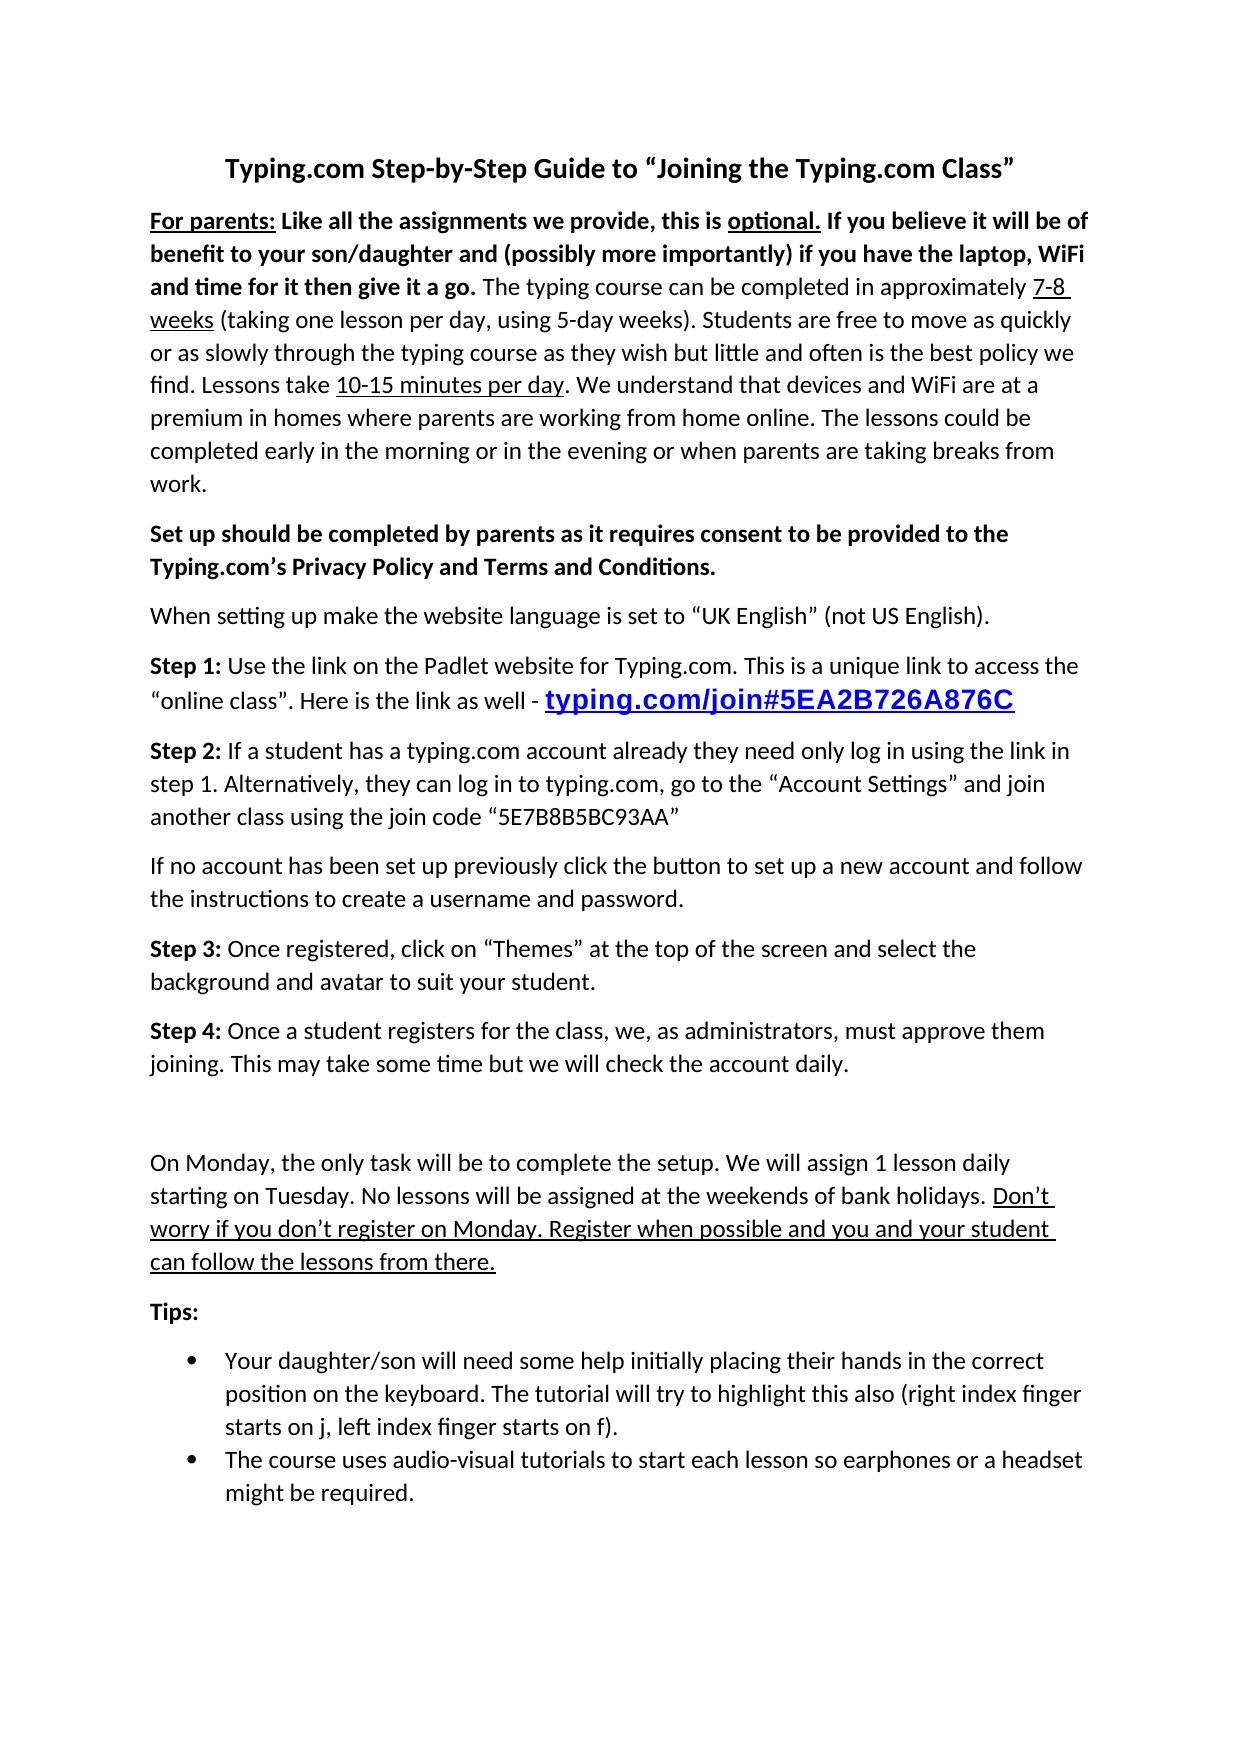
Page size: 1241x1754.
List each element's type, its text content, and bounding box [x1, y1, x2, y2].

list Your daughter/son will need some help initially placing their hands in the correct position on the keyboard. The tutorial will try to highlight this also (right index finger starts on j, left index finger starts on f). [187, 1346, 1090, 1442]
text Step 3: Once registered, click on “Themes” at the top of the screen and select the background and avatar to suit your student. [150, 933, 1090, 996]
text If no account has been set up previously click the button to set up a new account and follow the instructions to create a username and password. [150, 851, 1090, 914]
text Step 1: Use the link on the Padlet website for Typing.com. This is a unique link to access the “online class”. Here is the link as well - typing.com/join#5EA2B726A876C [150, 650, 1090, 716]
text Tips: [150, 1296, 1090, 1326]
text When setting up make the website language is set to “UK English” (not US English). [150, 601, 1090, 631]
text Set up should be completed by parents as it requires consent to be provided to the Typing.com’s Privacy Policy and Terms and Conditions. [150, 518, 1090, 581]
text Step 2: If a student has a typing.com account already they need only log in using the link in step 1. Alternatively, they can log in to typing.com, go to the “Account Settings” and join another class using the join code “5E7B8B5BC93AA” [150, 735, 1090, 831]
list The course uses audio-visual tutorials to start each lesson so earphones or a headset might be required. [187, 1444, 1090, 1508]
text For parents: Like all the assignments we provide, this is optional. If you believe it will be of benefit to your son/daughter and (possibly more importantly) if you have the laptop, WiFi and time for it then give it a go. The typing course can be completed in approximately 7-8 weeks (taking one lesson per day, using 5-day weeks). Students are free to move as quickly or as slowly through the typing course as they wish but little and often is the best policy we find. Lessons take 10-15 minutes per day. We understand that devices and WiFi are at a premium in homes where parents are working from home online. The lessons could be completed early in the morning or in the evening or when parents are taking breaks from work. [150, 205, 1090, 499]
text Step 4: Once a student registers for the class, we, as administrators, must approve them joining. This may take some time but we will check the account daily. [150, 1016, 1090, 1079]
text Typing.com Step-by-Step Guide to “Joining the Typing.com Class” [150, 150, 1090, 186]
text On Monday, the only task will be to complete the setup. We will assign 1 lesson daily starting on Tuesday. No lessons will be assigned at the weekends of bank holidays. Don’t worry if you don’t register on Monday. Register when possible and you and your student can follow the lessons from there. [150, 1148, 1090, 1277]
